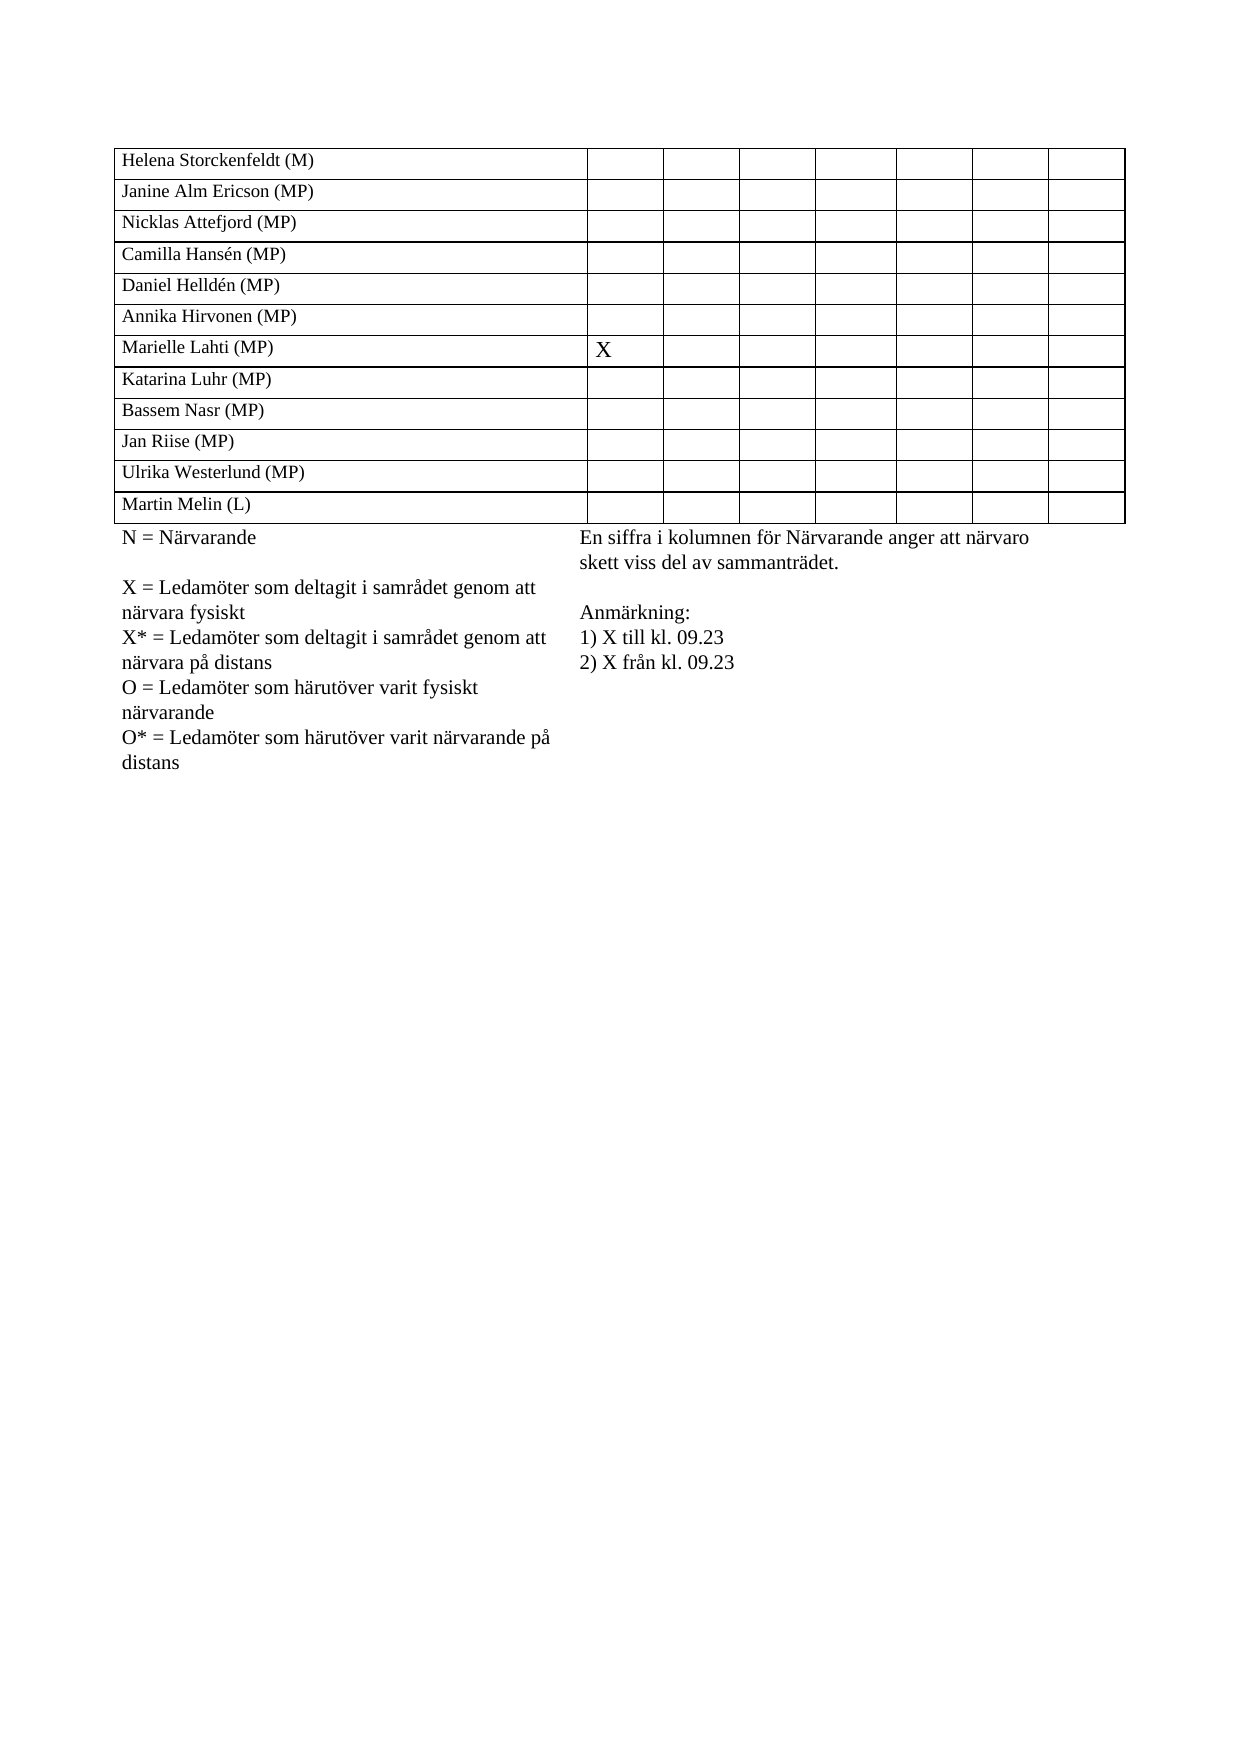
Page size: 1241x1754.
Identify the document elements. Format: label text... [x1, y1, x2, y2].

table_cell [664, 430, 739, 460]
table_cell [973, 493, 1048, 523]
table_cell En siffra i kolumnen för Närvarande anger att närvaro skett viss del av sammanträdet. Anmärkning: 1) X till kl. 09.23 2) X från kl. 09.23 [572, 524, 1073, 852]
table_cell [816, 461, 896, 491]
table_cell [1049, 149, 1124, 179]
table_cell [1049, 211, 1124, 241]
table_cell [1049, 461, 1124, 491]
table_cell Janine Alm Ericson (MP) [115, 180, 587, 210]
table_cell Helena Storckenfeldt (M) [115, 149, 587, 179]
table_cell [1049, 368, 1124, 398]
table_cell [740, 149, 815, 179]
table_cell [816, 274, 896, 304]
table_cell [664, 149, 739, 179]
table_cell [816, 399, 896, 429]
table_cell [973, 274, 1048, 304]
table_cell [740, 211, 815, 241]
table_cell [588, 305, 663, 335]
table_cell [740, 493, 815, 523]
table_cell [897, 211, 972, 241]
table_cell [1049, 274, 1124, 304]
table_cell [588, 399, 663, 429]
table_cell Katarina Luhr (MP) [115, 368, 587, 398]
table_cell [973, 399, 1048, 429]
table_cell [740, 305, 815, 335]
table_cell [973, 336, 1048, 366]
table_cell [897, 243, 972, 273]
table_cell [664, 274, 739, 304]
table_cell [816, 493, 896, 523]
table_cell [664, 305, 739, 335]
table_cell [740, 461, 815, 491]
table_cell [816, 430, 896, 460]
table_cell [897, 149, 972, 179]
table_cell [897, 430, 972, 460]
table_cell [588, 180, 663, 210]
table_cell [1049, 430, 1124, 460]
table_cell Ulrika Westerlund (MP) [115, 461, 587, 491]
table_cell Daniel Helldén (MP) [115, 274, 587, 304]
table_cell [816, 305, 896, 335]
table_cell [973, 180, 1048, 210]
table_cell [816, 180, 896, 210]
table_cell [816, 243, 896, 273]
table_cell [1049, 243, 1124, 273]
table_cell [973, 211, 1048, 241]
table_cell [588, 430, 663, 460]
table_cell [588, 211, 663, 241]
table_cell [973, 461, 1048, 491]
table_cell [816, 149, 896, 179]
table_cell [897, 274, 972, 304]
table_cell [588, 493, 663, 523]
table_cell [664, 368, 739, 398]
table_cell [664, 399, 739, 429]
table_cell [664, 336, 739, 366]
table_cell Martin Melin (L) [115, 493, 587, 523]
table_cell [740, 336, 815, 366]
table_cell [588, 274, 663, 304]
table_cell [897, 493, 972, 523]
table_cell [897, 368, 972, 398]
table_cell [740, 430, 815, 460]
table_cell Annika Hirvonen (MP) [115, 305, 587, 335]
table_cell [973, 368, 1048, 398]
table_cell [664, 243, 739, 273]
table_cell [740, 368, 815, 398]
table_cell Nicklas Attefjord (MP) [115, 211, 587, 241]
table_cell [664, 461, 739, 491]
table_cell [897, 399, 972, 429]
table_cell [664, 180, 739, 210]
table_cell Camilla Hansén (MP) [115, 243, 587, 273]
table_cell [897, 461, 972, 491]
table_cell [973, 305, 1048, 335]
table_cell [588, 461, 663, 491]
table_cell [897, 305, 972, 335]
table_cell [1049, 336, 1124, 366]
table_cell [664, 493, 739, 523]
table_cell [897, 180, 972, 210]
table_cell Bassem Nasr (MP) [115, 399, 587, 429]
table_cell [664, 211, 739, 241]
table_cell Marielle Lahti (MP) [115, 336, 587, 366]
table_cell [740, 243, 815, 273]
table_cell [816, 211, 896, 241]
table_cell [897, 336, 972, 366]
table_cell [588, 368, 663, 398]
table_cell [588, 243, 663, 273]
table_cell N = Närvarande X = Ledamöter som deltagit i samrådet genom att närvara fysiskt X* = Ledamöter som deltagit i samrådet genom att närvara på distans O = Ledamöter som härutöver varit fysiskt närvarande O* = Ledamöter som härutöver varit närvarande på distans [114, 524, 572, 852]
table_cell [1049, 180, 1124, 210]
table_cell [816, 368, 896, 398]
table_cell [740, 399, 815, 429]
table_cell [816, 336, 896, 366]
table_cell X [588, 336, 663, 366]
table_cell [973, 149, 1048, 179]
table_cell [973, 243, 1048, 273]
table_cell [740, 180, 815, 210]
table_cell [973, 430, 1048, 460]
table_cell [1049, 493, 1124, 523]
table_cell [1049, 399, 1124, 429]
table_cell [588, 149, 663, 179]
table_cell Jan Riise (MP) [115, 430, 587, 460]
table_cell [740, 274, 815, 304]
table_cell [1049, 305, 1124, 335]
